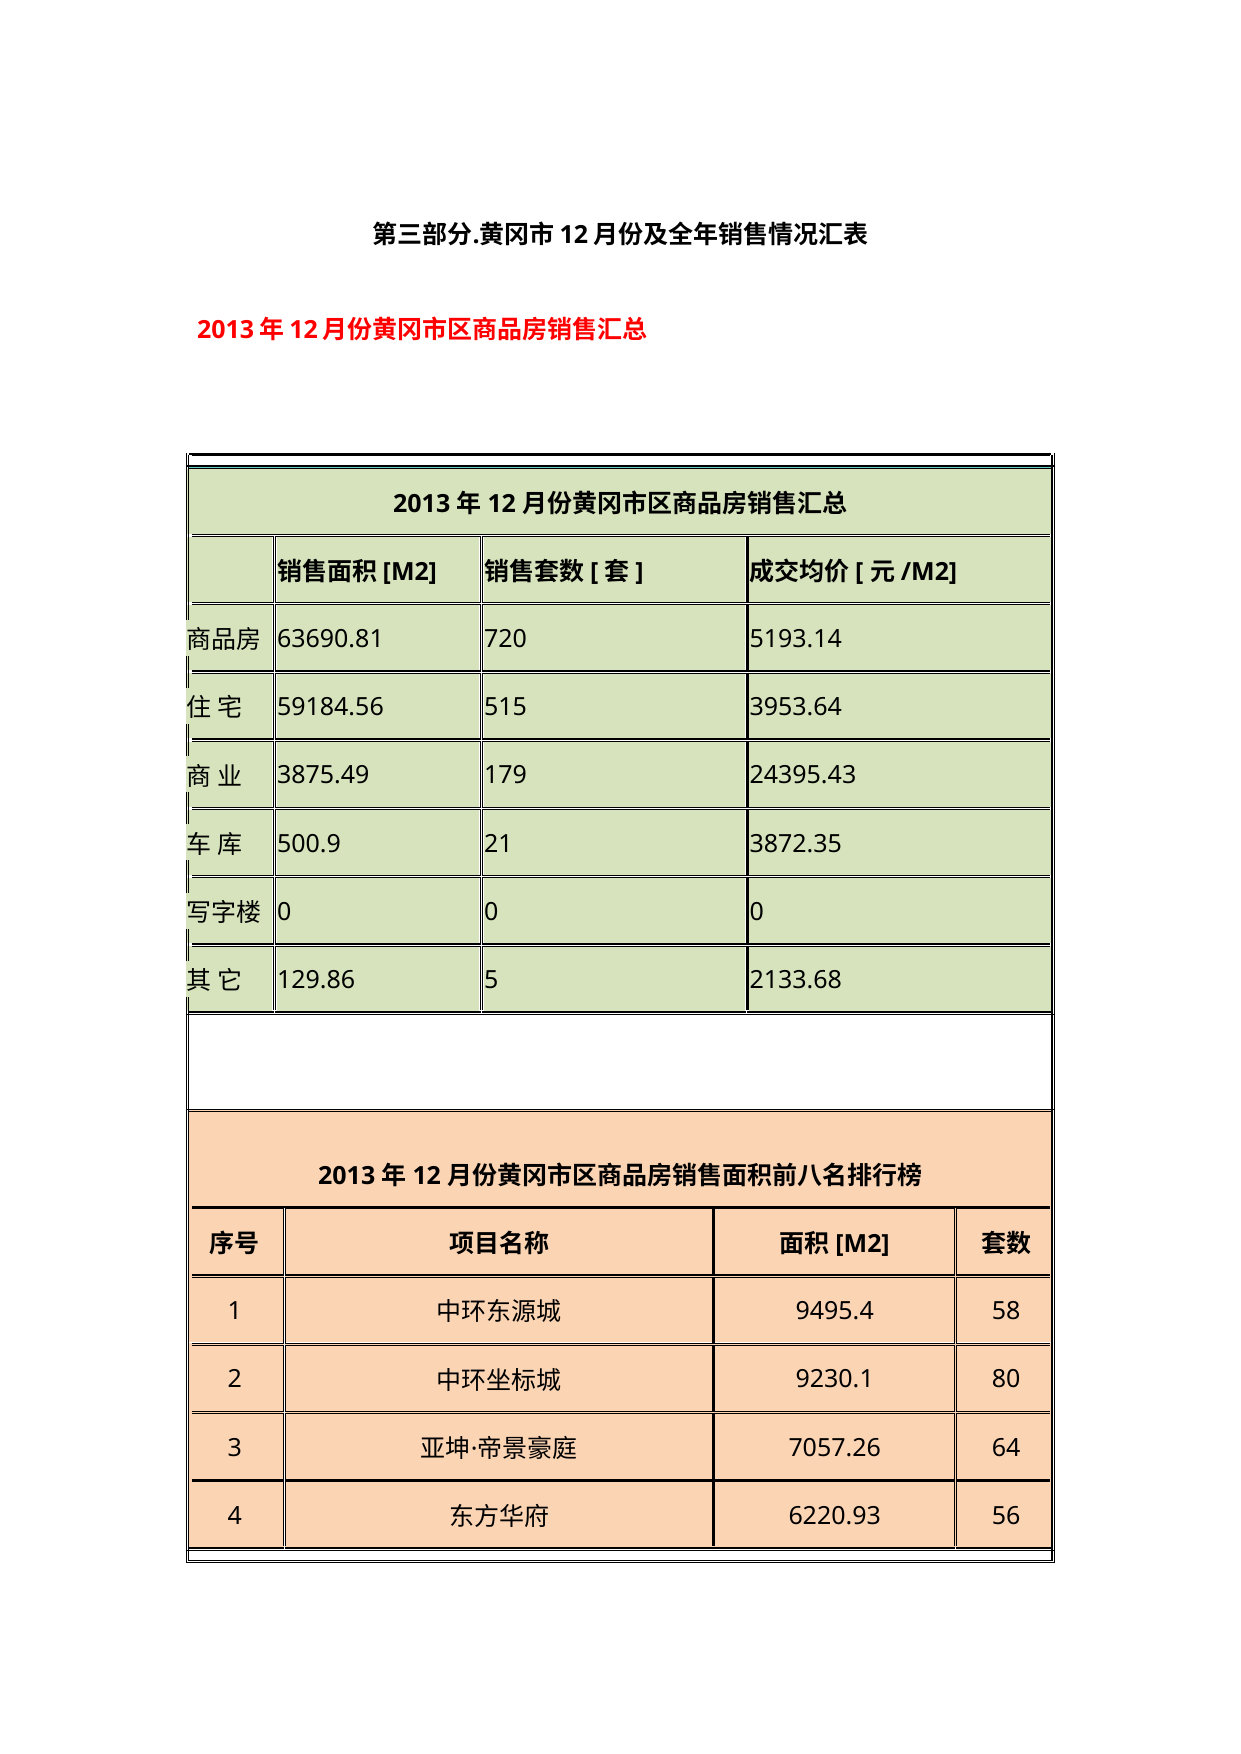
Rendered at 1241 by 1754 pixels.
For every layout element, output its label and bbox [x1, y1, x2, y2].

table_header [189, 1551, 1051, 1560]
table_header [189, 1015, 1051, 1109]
table_header [188, 162, 1053, 465]
